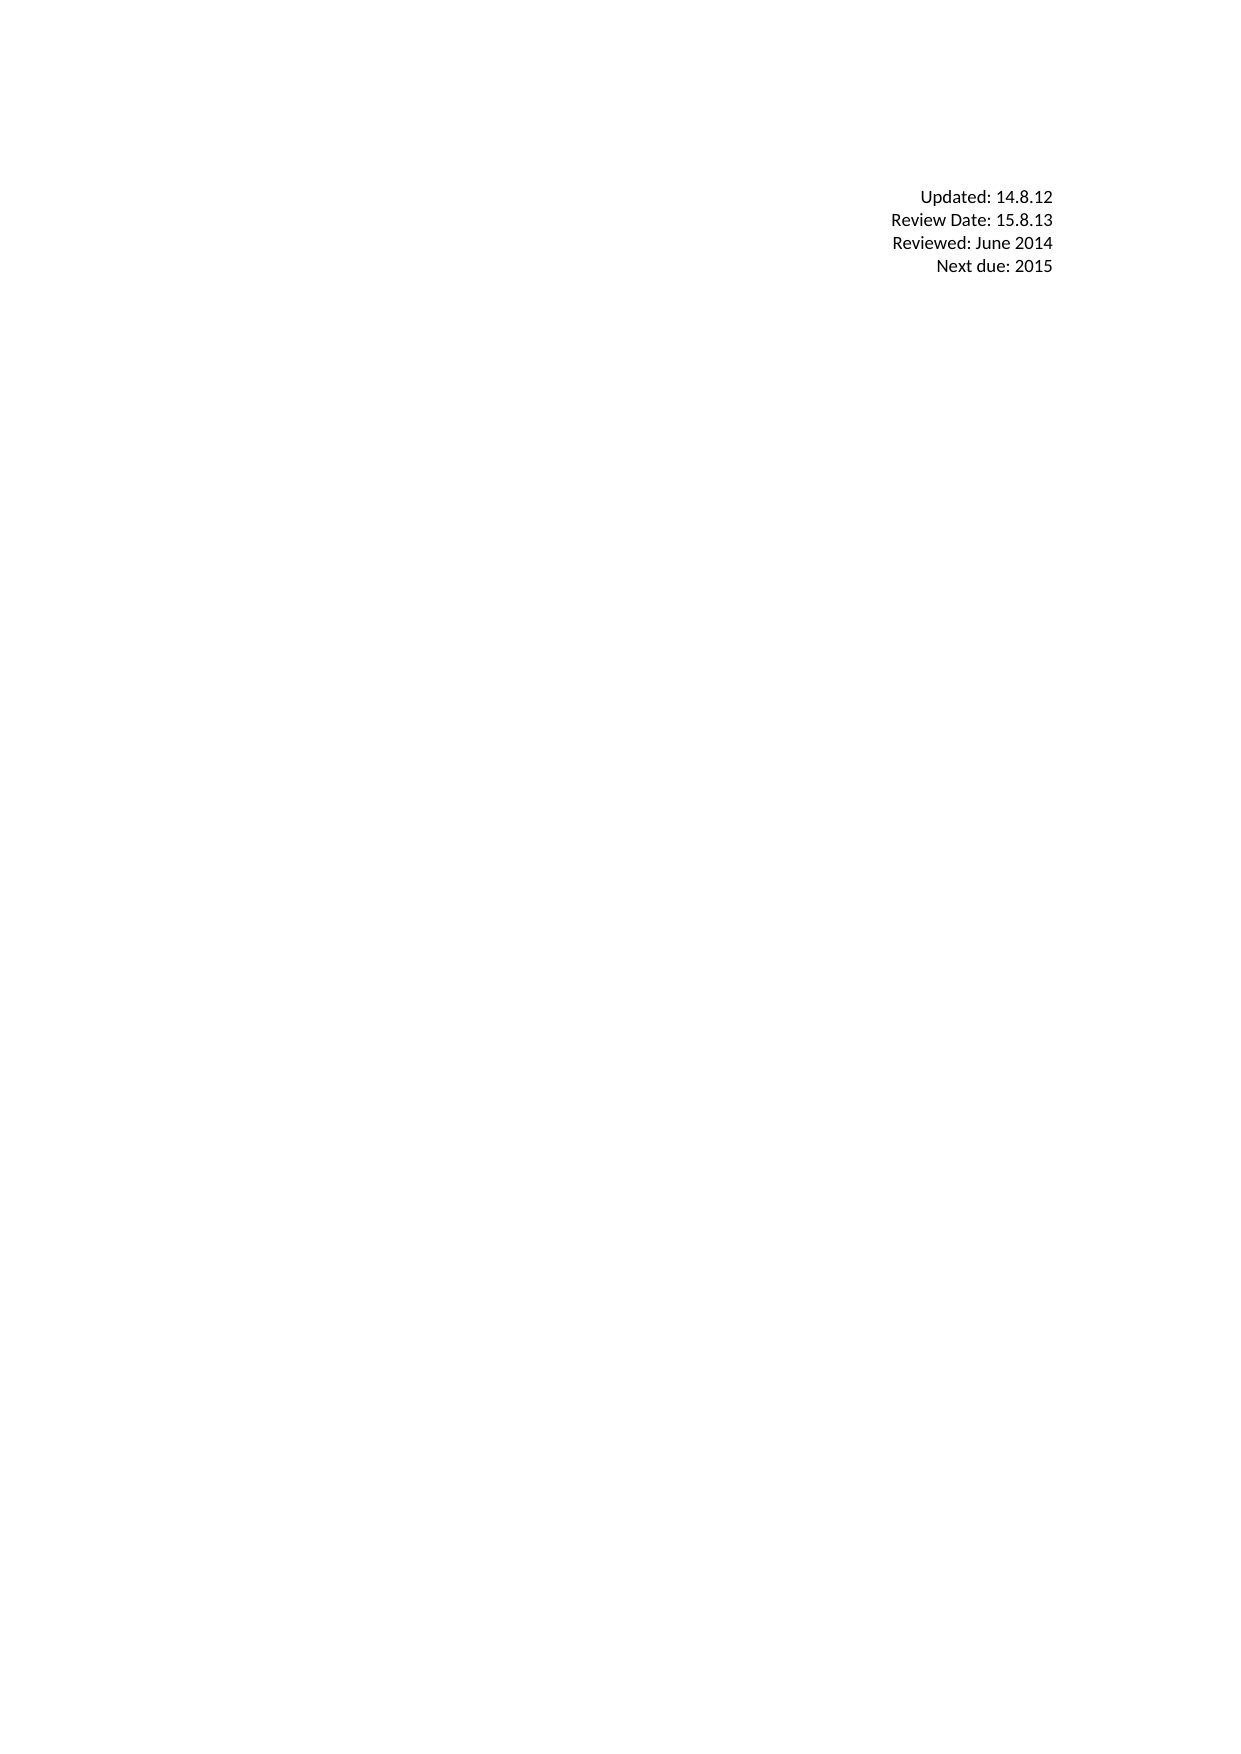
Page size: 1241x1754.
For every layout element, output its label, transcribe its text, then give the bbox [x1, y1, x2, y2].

text Reviewed: June 2014 [187, 231, 1053, 254]
text Next due: 2015 [187, 254, 1053, 277]
text Updated: 14.8.12 [187, 186, 1053, 208]
text Review Date: 15.8.13 [187, 208, 1053, 231]
